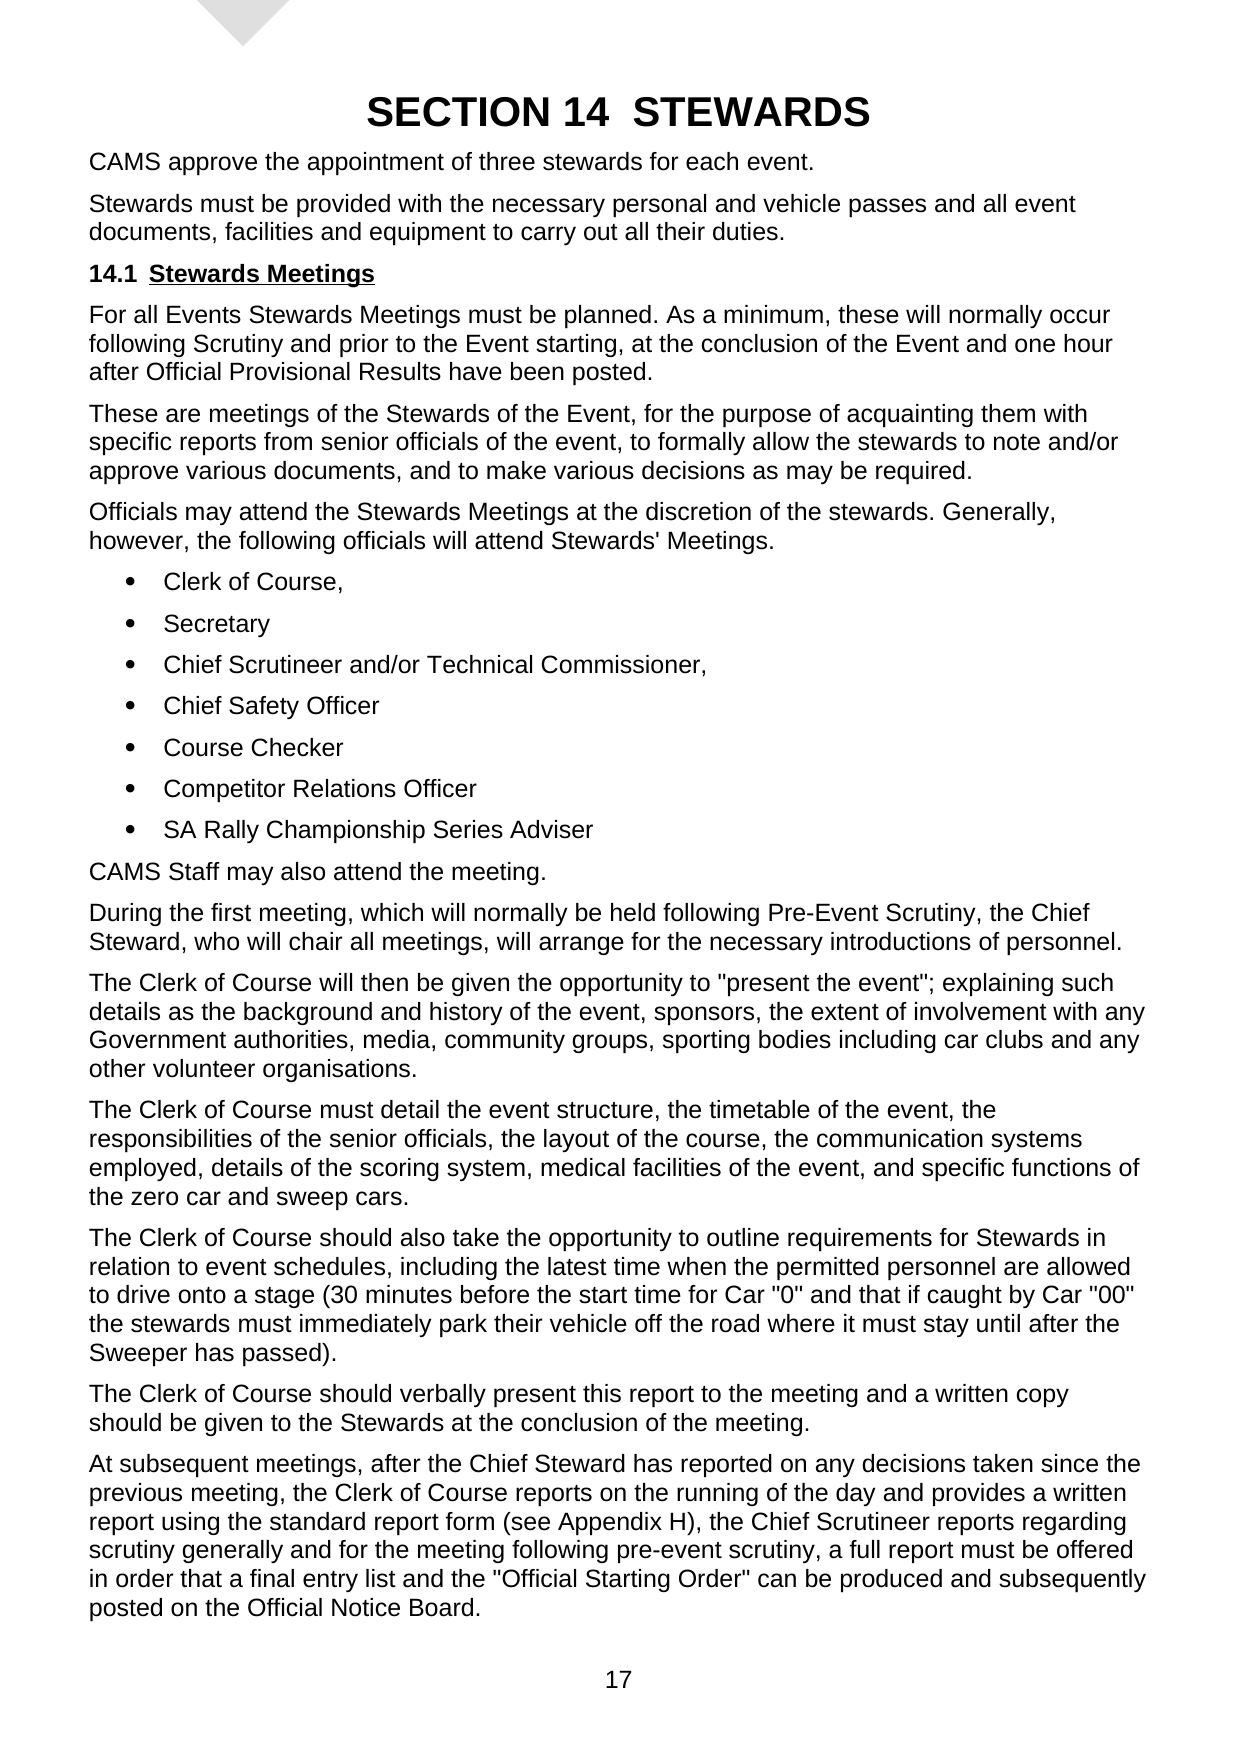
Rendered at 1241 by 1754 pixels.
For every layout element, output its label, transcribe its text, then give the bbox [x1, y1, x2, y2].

text The Clerk of Course should also take the opportunity to outline requirements for Stewards in relation to event schedules, including the latest time when the permitted personnel are allowed to drive onto a stage (30 minutes before the start time for Car "0" and that if caught by Car "00" the stewards must immediately park their vehicle off the road where it must stay until after the Sweeper has passed). [89, 1223, 1148, 1367]
text The Clerk of Course will then be given the opportunity to "present the event"; explaining such details as the background and history of the event, sponsors, the extent of involvement with any Government authorities, media, community groups, sporting bodies including car clubs and any other volunteer organisations. [89, 968, 1148, 1083]
subtitle STEWARDS [89, 87, 1148, 135]
list Chief Scrutineer and/or Technical Commissioner, [126, 650, 1148, 679]
text At subsequent meetings, after the Chief Steward has reported on any decisions taken since the previous meeting, the Clerk of Course reports on the running of the day and provides a written report using the standard report form (see Appendix H), the Chief Scrutineer reports regarding scrutiny generally and for the meeting following pre-event scrutiny, a full report must be offered in order that a final entry list and the "Official Starting Order" can be produced and subsequently posted on the Official Notice Board. [89, 1449, 1148, 1622]
list Course Checker [126, 733, 1148, 762]
text CAMS approve the appointment of three stewards for each event. [89, 147, 1148, 176]
text For all Events Stewards Meetings must be planned. As a minimum, these will normally occur following Scrutiny and prior to the Event starting, at the conclusion of the Event and one hour after Official Provisional Results have been posted. [89, 300, 1148, 386]
text The Clerk of Course must detail the event structure, the timetable of the event, the responsibilities of the senior officials, the layout of the course, the communication systems employed, details of the scoring system, medical facilities of the event, and specific functions of the zero car and sweep cars. [89, 1096, 1148, 1211]
text The Clerk of Course should verbally present this report to the meeting and a written copy should be given to the Stewards at the conclusion of the meeting. [89, 1379, 1148, 1437]
text These are meetings of the Stewards of the Event, for the purpose of acquainting them with specific reports from senior officials of the event, to formally allow the stewards to note and/or approve various documents, and to make various decisions as may be required. [89, 398, 1148, 485]
text CAMS Staff may also attend the meeting. [89, 857, 1148, 886]
text During the first meeting, which will normally be held following Pre-Event Scrutiny, the Chief Steward, who will chair all meetings, will arrange for the necessary introductions of personnel. [89, 898, 1148, 956]
list SA Rally Championship Series Adviser [126, 815, 1148, 844]
text Stewards must be provided with the necessary personal and vehicle passes and all event documents, facilities and equipment to carry out all their duties. [89, 188, 1148, 246]
list Competitor Relations Officer [126, 774, 1148, 803]
list Clerk of Course, [126, 567, 1148, 596]
subtitle Stewards Meetings [89, 258, 1148, 287]
list Secretary [126, 609, 1148, 637]
list Chief Safety Officer [126, 691, 1148, 720]
text Officials may attend the Stewards Meetings at the discretion of the stewards. Generally, however, the following officials will attend Stewards' Meetings. [89, 497, 1148, 555]
